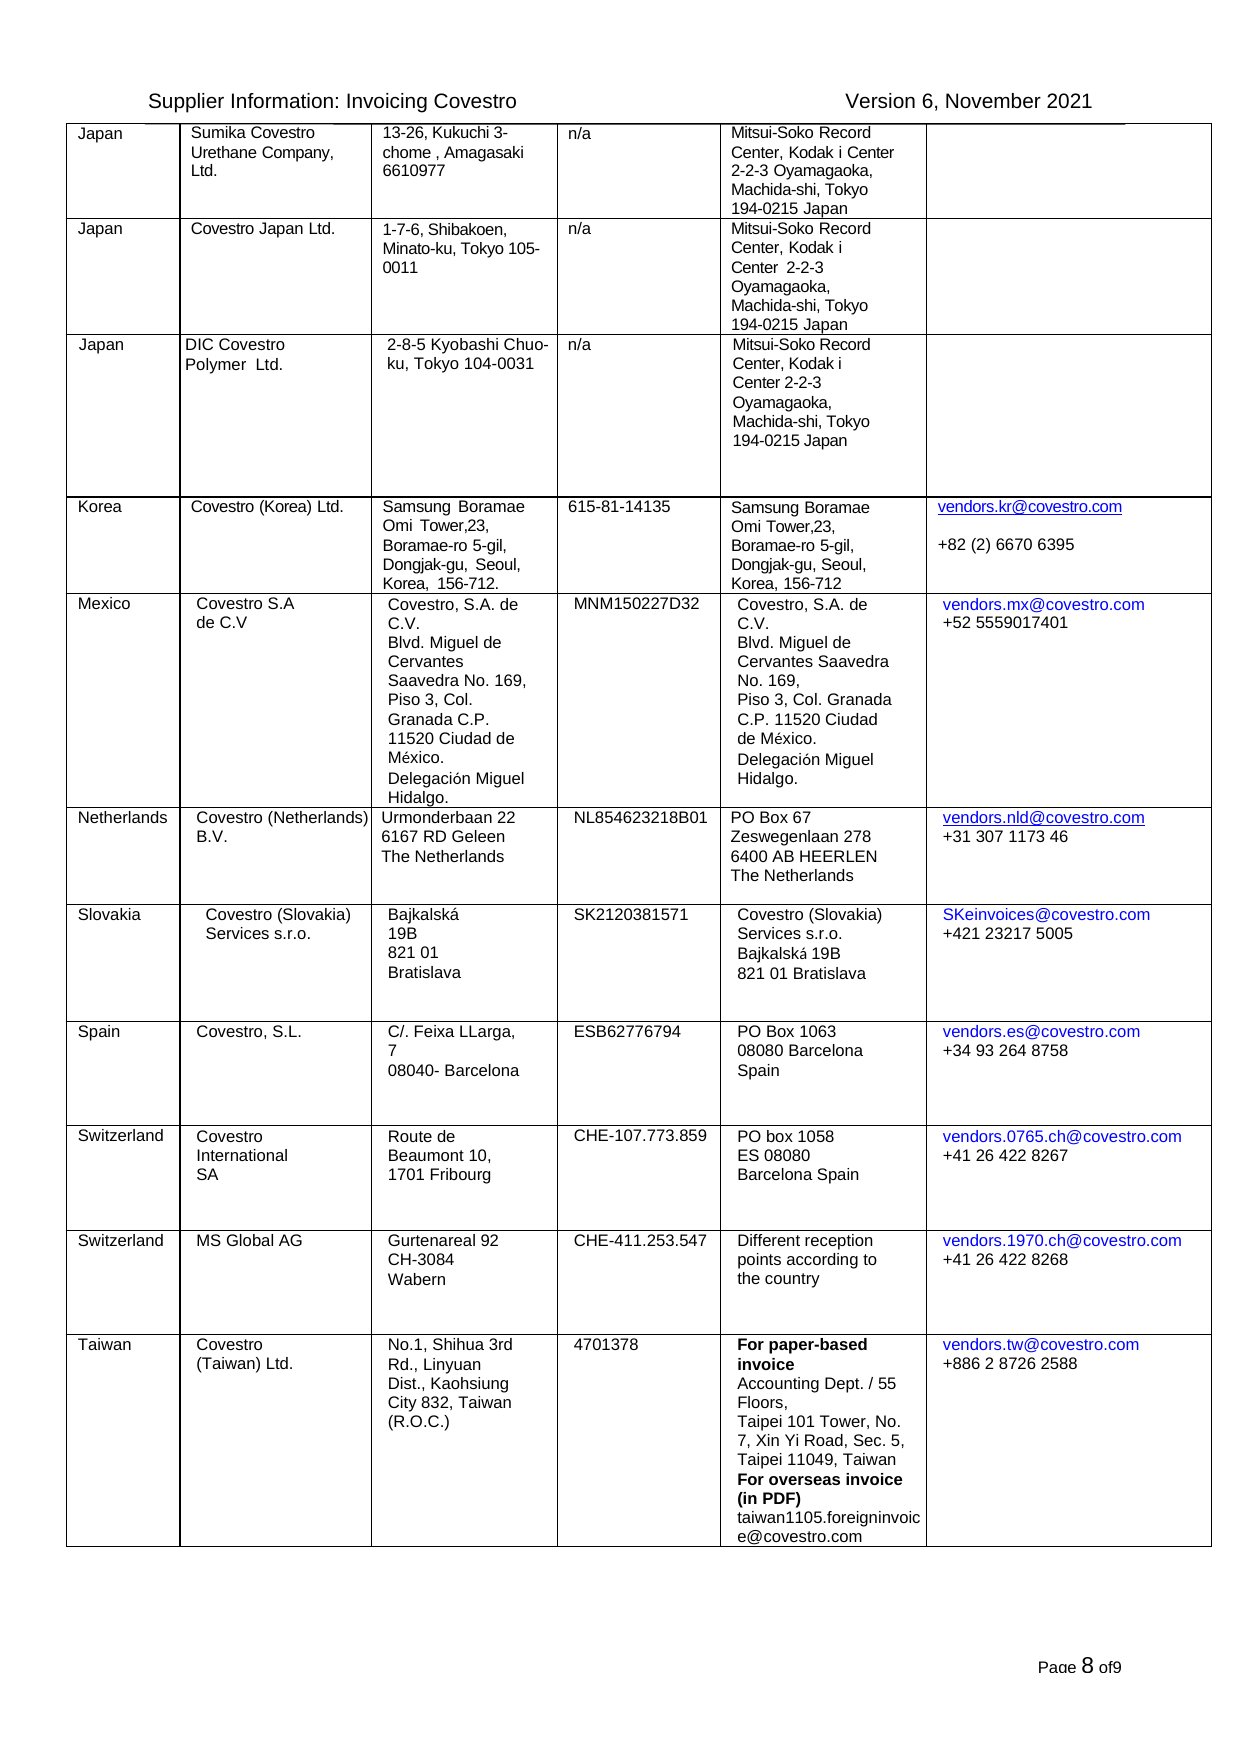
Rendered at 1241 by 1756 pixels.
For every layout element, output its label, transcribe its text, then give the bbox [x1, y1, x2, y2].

table_cell SKeinvoices@covestro.com +421 23217 5005 [927, 905, 1211, 1021]
table_cell ESB62776794 [558, 1022, 720, 1125]
table_cell No.1, Shihua 3rd Rd., Linyuan Dist., Kaohsiung City 832, Taiwan (R.O.C.) [372, 1335, 557, 1546]
table_cell Korea [67, 498, 179, 593]
table_cell C/. Feixa LLarga, 7 08040- Barcelona [372, 1022, 557, 1125]
table_cell SK2120381571 [558, 905, 720, 1021]
table_cell vendors.es@covestro.com +34 93 264 8758 [927, 1022, 1211, 1125]
table_cell vendors.kr@covestro.com +82 (2) 6670 6395 [927, 498, 1211, 593]
table_cell Samsung Boramae Omi Tower,23, Boramae-ro 5-gil, Dongjak-gu, Seoul, Korea, 156-712 [721, 498, 926, 593]
table_cell Mitsui-Soko Record Center, Kodak i Center 2-2-3 Oyamagaoka, Machida-shi, Tokyo 194-0215 Japan [721, 335, 926, 496]
table_cell Netherlands [67, 808, 179, 904]
table_cell Covestro International SA [181, 1126, 371, 1230]
table_cell vendors.mx@covestro.com +52 5559017401 [927, 594, 1211, 807]
table_cell 2-8-5 Kyobashi Chuo-ku, Tokyo 104-0031 [372, 335, 557, 496]
table_cell Switzerland [67, 1126, 179, 1230]
table_cell MNM150227D32 [558, 594, 720, 807]
table_cell Covestro (Taiwan) Ltd. [181, 1335, 371, 1546]
table_cell NL854623218B01 [558, 808, 720, 904]
table_cell vendors.1970.ch@covestro.com +41 26 422 8268 [927, 1231, 1211, 1334]
table_cell n/a [558, 124, 720, 218]
table_cell Urmonderbaan 22 6167 RD Geleen The Netherlands [372, 808, 557, 904]
table_cell Slovakia [67, 905, 179, 1021]
table_cell Taiwan [67, 1335, 179, 1546]
table_cell Covestro (Korea) Ltd. [181, 498, 371, 593]
table_cell Covestro, S.A. de C.V. Blvd. Miguel de Cervantes Saavedra No. 169, Piso 3, Col. Granada C.P. 11520 Ciudad de México. Delegación Miguel Hidalgo. [372, 594, 557, 807]
table_cell Covestro (Slovakia) Services s.r.o. Bajkalská 19B 821 01 Bratislava [721, 905, 926, 1021]
table_cell Covestro Japan Ltd. [181, 219, 371, 334]
table_cell CHE-107.773.859 [558, 1126, 720, 1230]
table_cell Japan [67, 124, 179, 218]
table_cell Gurtenareal 92 CH-3084 Wabern [372, 1231, 557, 1334]
table_cell [927, 124, 1211, 218]
table_cell Mexico [67, 594, 179, 807]
table_cell Japan [67, 335, 179, 496]
table_cell Mitsui-Soko Record Center, Kodak i Center 2-2-3 Oyamagaoka, Machida-shi, Tokyo 194-0215 Japan [721, 219, 926, 334]
table_cell 13-26, Kukuchi 3-chome , Amagasaki 6610977 [372, 124, 557, 218]
table_cell Switzerland [67, 1231, 179, 1334]
table_cell MS Global AG [181, 1231, 371, 1334]
table_cell vendors.tw@covestro.com +886 2 8726 2588 [927, 1335, 1211, 1546]
table_cell [927, 335, 1211, 496]
table_cell vendors.nld@covestro.com +31 307 1173 46 [927, 808, 1211, 904]
table_cell Covestro, S.L. [181, 1022, 371, 1125]
table_cell Covestro, S.A. de C.V. Blvd. Miguel de Cervantes Saavedra No. 169, Piso 3, Col. Granada C.P. 11520 Ciudad de México. Delegación Miguel Hidalgo. [721, 594, 926, 807]
table_cell 615-81-14135 [558, 498, 720, 593]
table_cell Covestro S.A de C.V [181, 594, 371, 807]
table_cell 1-7-6, Shibakoen, Minato-ku, Tokyo 105-0011 [372, 219, 557, 334]
table_cell [927, 219, 1211, 334]
table_cell Bajkalská 19B 821 01 Bratislava [372, 905, 557, 1021]
table_cell Spain [67, 1022, 179, 1125]
table_cell Mitsui-Soko Record Center, Kodak i Center 2-2-3 Oyamagaoka, Machida-shi, Tokyo 194-0215 Japan [721, 124, 926, 218]
table_cell 4701378 [558, 1335, 720, 1546]
table_cell Sumika Covestro Urethane Company, Ltd. [181, 124, 371, 218]
table_cell For paper-based invoice Accounting Dept. / 55 Floors, Taipei 101 Tower, No. 7, Xin Yi Road, Sec. 5, Taipei 11049, Taiwan For overseas invoice (in PDF) taiwan1105.foreigninvoice@covestro.com [721, 1335, 926, 1546]
table_cell PO Box 67 Zeswegenlaan 278 6400 AB HEERLEN The Netherlands [721, 808, 926, 904]
table_cell vendors.0765.ch@covestro.com +41 26 422 8267 [927, 1126, 1211, 1230]
table_cell Samsung Boramae Omi Tower,23, Boramae-ro 5-gil, Dongjak-gu, Seoul, Korea, 156-712. [372, 498, 557, 593]
table_cell n/a [558, 335, 720, 496]
table_cell Different reception points according to the country [721, 1231, 926, 1334]
table_cell PO box 1058 ES 08080 Barcelona Spain [721, 1126, 926, 1230]
table_cell Covestro (Netherlands) B.V. [181, 808, 371, 904]
table_cell Covestro (Slovakia) Services s.r.o. [181, 905, 371, 1021]
table_cell n/a [558, 219, 720, 334]
table_cell CHE-411.253.547 [558, 1231, 720, 1334]
table_cell PO Box 1063 08080 Barcelona Spain [721, 1022, 926, 1125]
table_cell Route de Beaumont 10, 1701 Fribourg [372, 1126, 557, 1230]
table_cell DIC Covestro Polymer Ltd. [181, 335, 371, 496]
table_cell Japan [67, 219, 179, 334]
